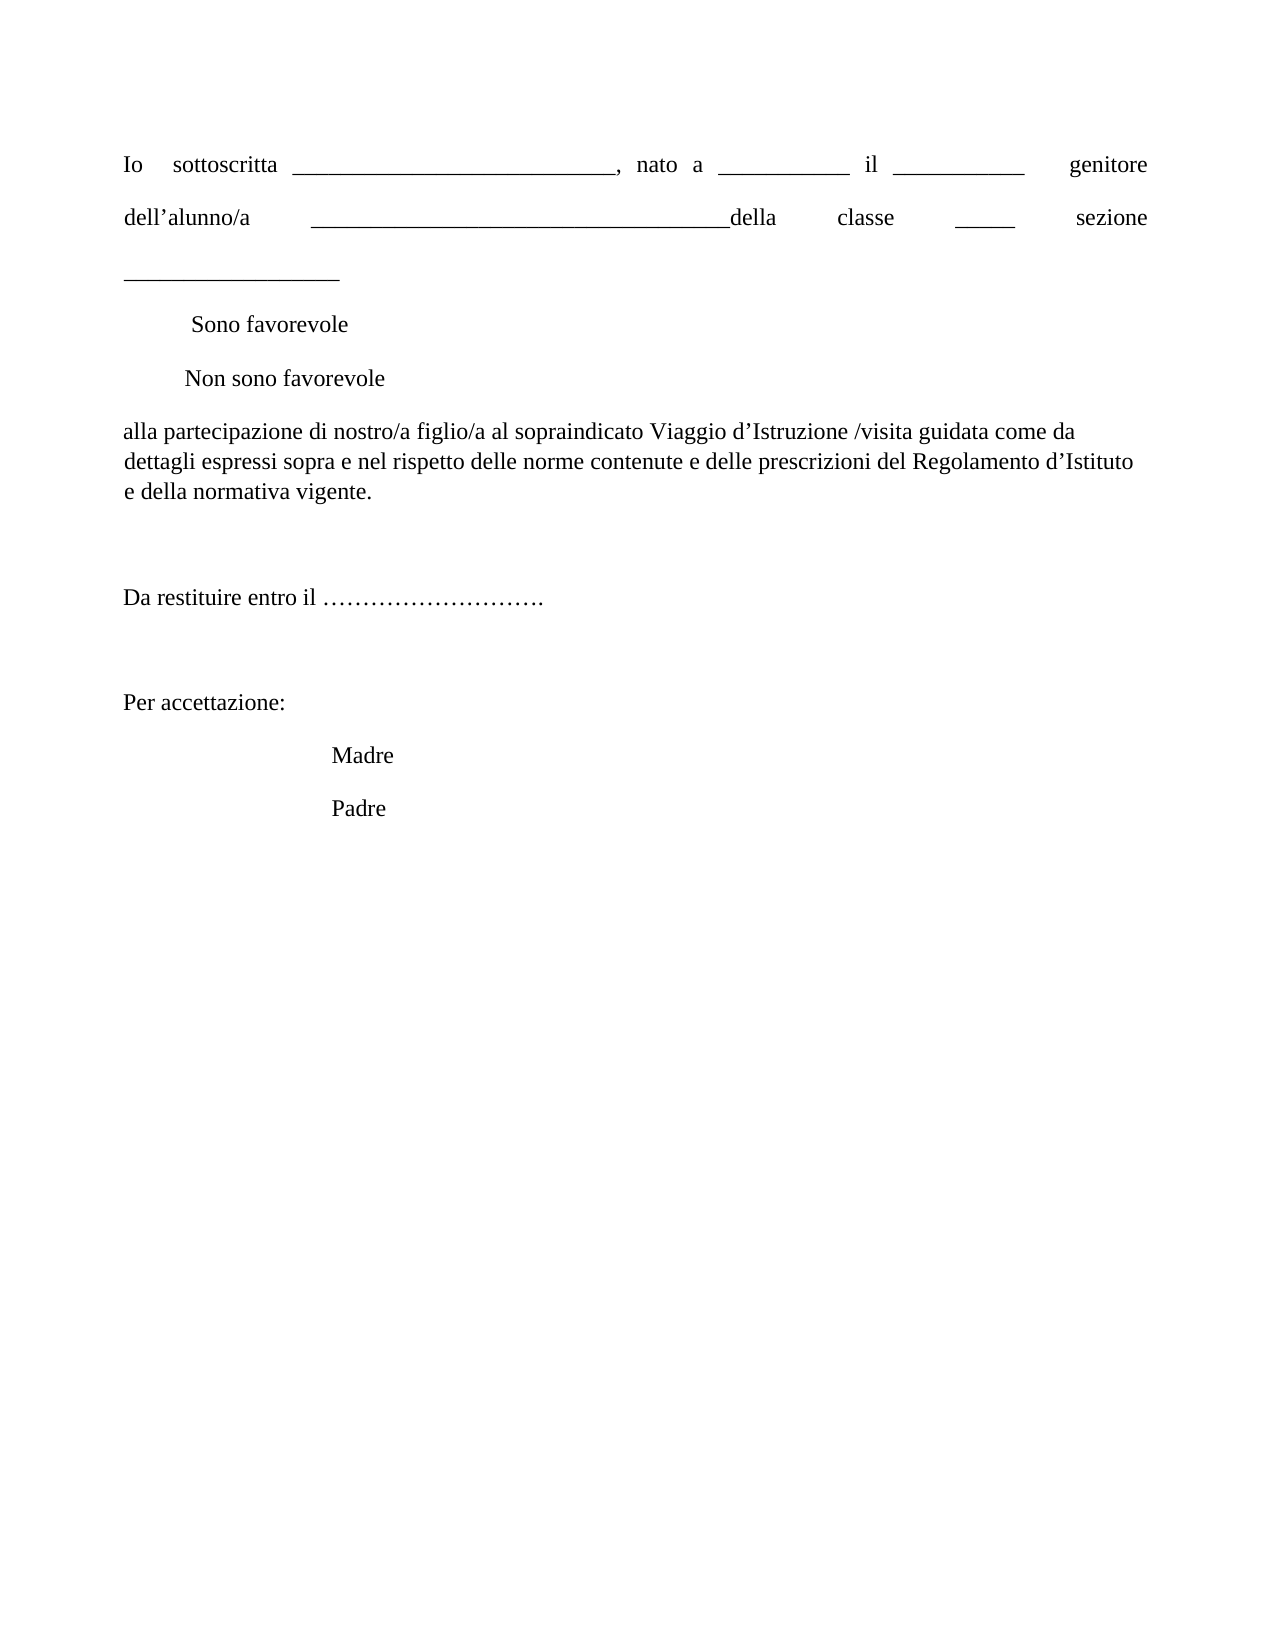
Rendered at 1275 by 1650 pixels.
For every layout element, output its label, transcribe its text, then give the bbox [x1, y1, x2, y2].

text alla partecipazione di nostro/a figlio/a al sopraindicato Viaggio d’Istruzione /visita guidata come da dettagli espressi sopra e nel rispetto delle norme contenute e delle prescrizioni del Regolamento d’Istituto e della normativa vigente. [123, 417, 1149, 504]
text  Sono favorevole [124, 310, 1149, 337]
text Da restituire entro il ………………………. [123, 583, 1149, 610]
text  Non sono favorevole [160, 364, 1149, 392]
text Madre [331, 741, 1149, 769]
text Per accettazione: [123, 688, 1149, 716]
text Io sottoscritta ___________________________, nato a ___________ il ___________ genitore dell’alunno/a ___________________________________della classe _____ sezione __________________ [123, 150, 1149, 284]
text Padre [331, 794, 1149, 822]
